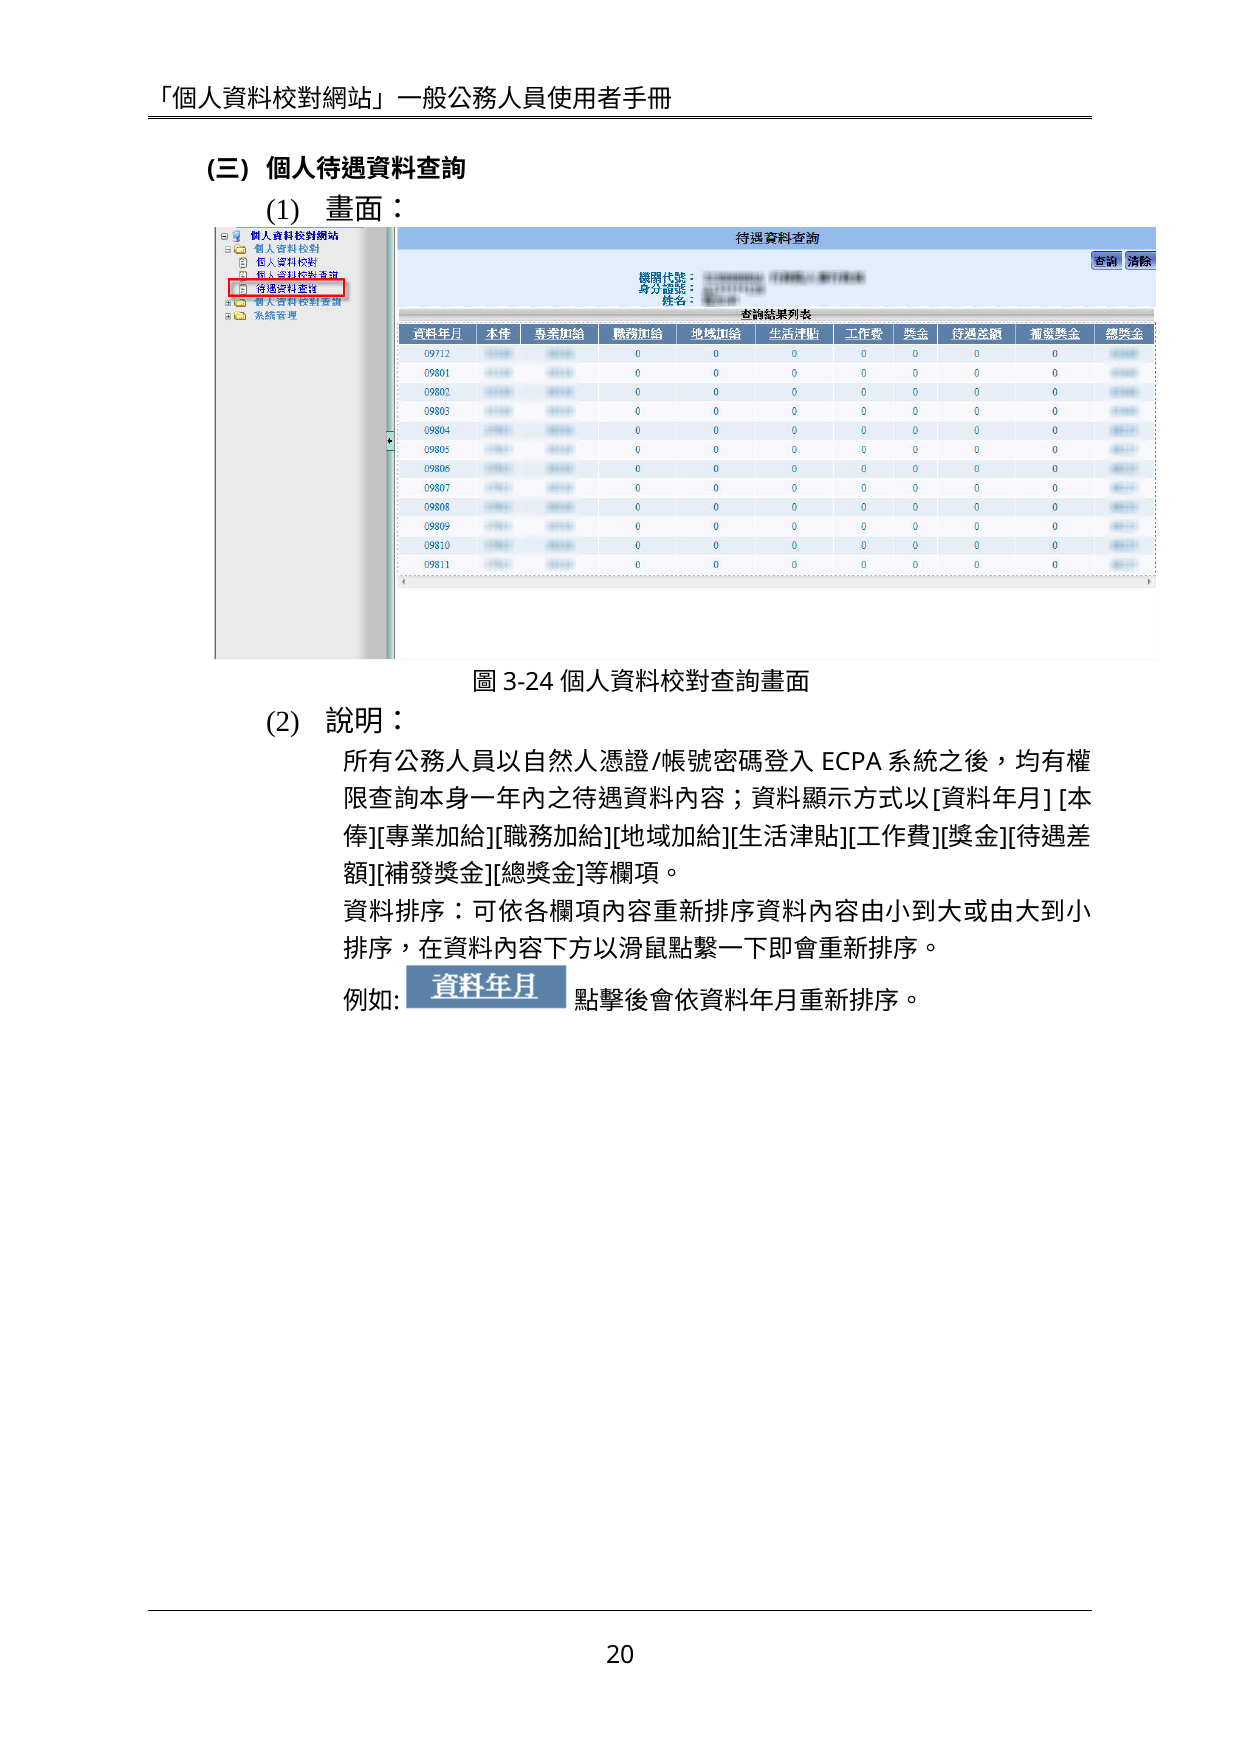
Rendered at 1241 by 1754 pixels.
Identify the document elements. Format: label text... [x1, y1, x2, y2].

picture [406, 964, 568, 1010]
text 圖 3-24 個人資料校對查詢畫面 [222, 660, 1092, 697]
text 所有公務人員以自然人憑證/帳號密碼登入ECPA系統之後，均有權限查詢本身一年內之待遇資料內容；資料顯示方式以[資料年月] [本俸][專業加給][職務加給][地域加給][生活津貼][工作費][獎金][待遇差額][補發獎金][總獎金]等欄項。 [343, 740, 1092, 890]
text 資料排序：可依各欄項內容重新排序資料內容由小到大或由大到小排序，在資料內容下方以滑鼠點繫一下即會重新排序。 [343, 890, 1092, 965]
subtitle 說明： [266, 697, 1092, 740]
picture [214, 227, 1159, 660]
subtitle 個人待遇資料查詢 [207, 148, 1092, 185]
subtitle 畫面： [266, 185, 1092, 227]
text 例如: 點擊後會依資料年月重新排序。 [343, 965, 1092, 1017]
